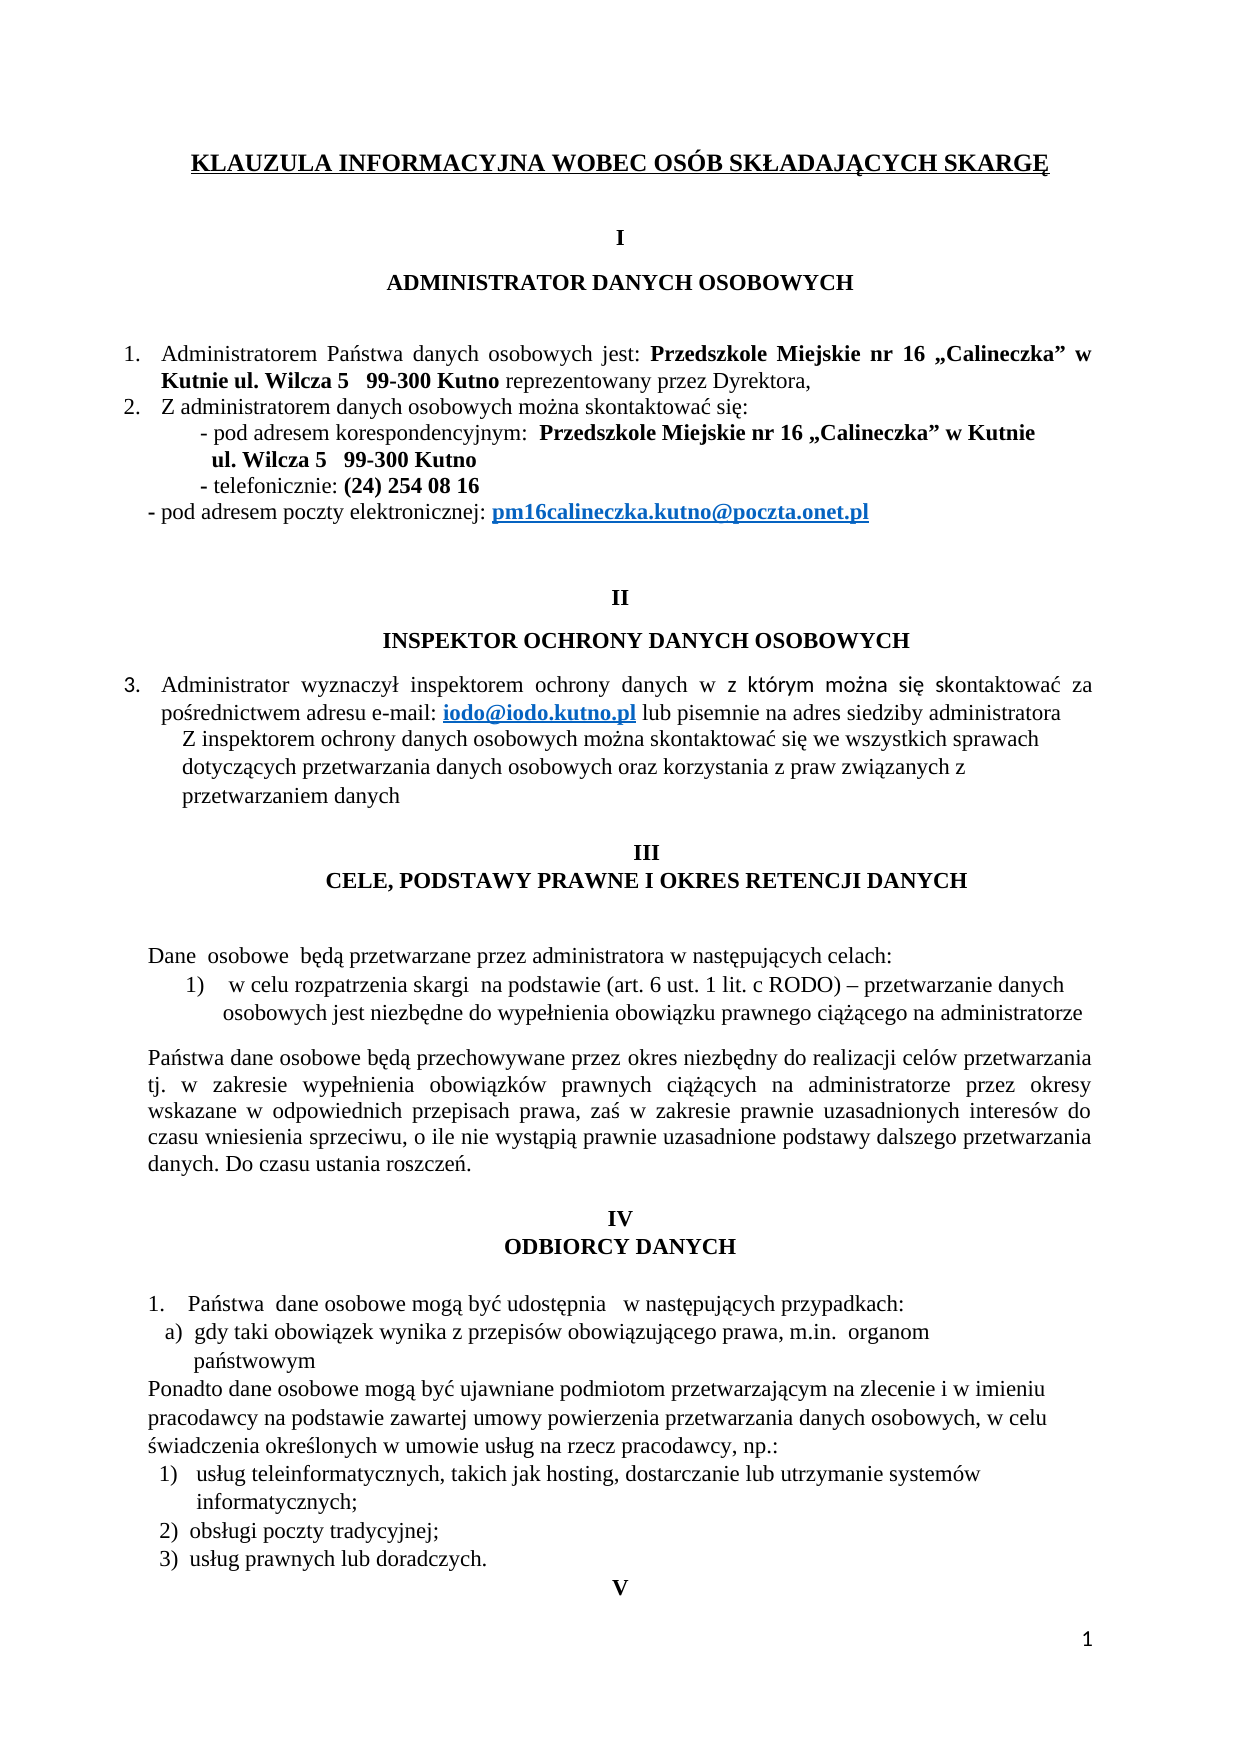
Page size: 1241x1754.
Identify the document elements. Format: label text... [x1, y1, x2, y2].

list w celu rozpatrzenia skargi na podstawie (art. 6 ust. 1 lit. c RODO) – przetwarzanie danych osobowych jest niezbędne do wypełnienia obowiązku prawnego ciążącego na administratorze [185, 971, 1093, 1026]
list informatycznych; [196, 1488, 1093, 1515]
text 3) usług prawnych lub doradczych. [148, 1545, 1093, 1572]
text - pod adresem poczty elektronicznej: pm16calineczka.kutno@poczta.onet.pl [148, 498, 1093, 525]
text - pod adresem korespondencyjnym: Przedszkole Miejskie nr 16 „Calineczka” w Kutnie [200, 419, 1093, 446]
list Z administratorem danych osobowych można skontaktować się: [123, 393, 1093, 419]
text I [148, 224, 1093, 250]
list usług teleinformatycznych, takich jak hosting, dostarczanie lub utrzymanie systemów [158, 1461, 1093, 1487]
text KLAUZULA INFORMACYJNA WOBEC OSÓB SKŁADAJĄCYCH SKARGĘ [148, 148, 1093, 176]
text III [200, 839, 1093, 865]
text 2) obsługi poczty tradycyjnej; [148, 1517, 1093, 1543]
list Administratorem Państwa danych osobowych jest: Przedszkole Miejskie nr 16 „Calineczka” w Kutnie ul. Wilcza 5 99-300 Kutno reprezentowany przez Dyrektora, [123, 340, 1093, 393]
text ADMINISTRATOR DANYCH OSOBOWYCH [148, 269, 1093, 295]
text V [148, 1574, 1093, 1600]
text Dane osobowe będą przetwarzane przez administratora w następujących celach: [148, 942, 1093, 969]
text IV [148, 1204, 1093, 1231]
text Państwa dane osobowe będą przechowywane przez okres niezbędny do realizacji celów przetwarzania tj. w zakresie wypełnienia obowiązków prawnych ciążących na administratorze przez okresy wskazane w odpowiednich przepisach prawa, zaś w zakresie prawnie uzasadnionych interesów do czasu wniesienia sprzeciwu, o ile nie wystąpią prawnie uzasadnione podstawy dalszego przetwarzania danych. Do czasu ustania roszczeń. [148, 1044, 1093, 1176]
text INSPEKTOR OCHRONY DANYCH OSOBOWYCH [200, 627, 1093, 654]
text ul. Wilcza 5 99-300 Kutno [200, 446, 1093, 472]
text - telefonicznie: (24) 254 08 16 [200, 472, 1093, 498]
text a) gdy taki obowiązek wynika z przepisów obowiązującego prawa, m.in. organom [148, 1318, 1093, 1345]
text Z inspektorem ochrony danych osobowych można skontaktować się we wszystkich sprawach [148, 725, 1093, 751]
text II [148, 584, 1093, 611]
text dotyczących przetwarzania danych osobowych oraz korzystania z praw związanych z [148, 753, 1093, 780]
text CELE, PODSTAWY PRAWNE I OKRES RETENCJI DANYCH [200, 867, 1093, 893]
text 1. Państwa dane osobowe mogą być udostępnia w następujących przypadkach: [148, 1290, 1093, 1316]
text Ponadto dane osobowe mogą być ujawniane podmiotom przetwarzającym na zlecenie i w imieniu pracodawcy na podstawie zawartej umowy powierzenia przetwarzania danych osobowych, w celu świadczenia określonych w umowie usług na rzecz pracodawcy, np.: [148, 1375, 1093, 1458]
text przetwarzaniem danych [148, 782, 1093, 808]
text państwowym [148, 1347, 1093, 1373]
list Administrator wyznaczył inspektorem ochrony danych w z którym można się skontaktować za pośrednictwem adresu e-mail: iodo@iodo.kutno.pl lub pisemnie na adres siedziby administratora [123, 671, 1093, 725]
text ODBIORCY DANYCH [148, 1233, 1093, 1259]
